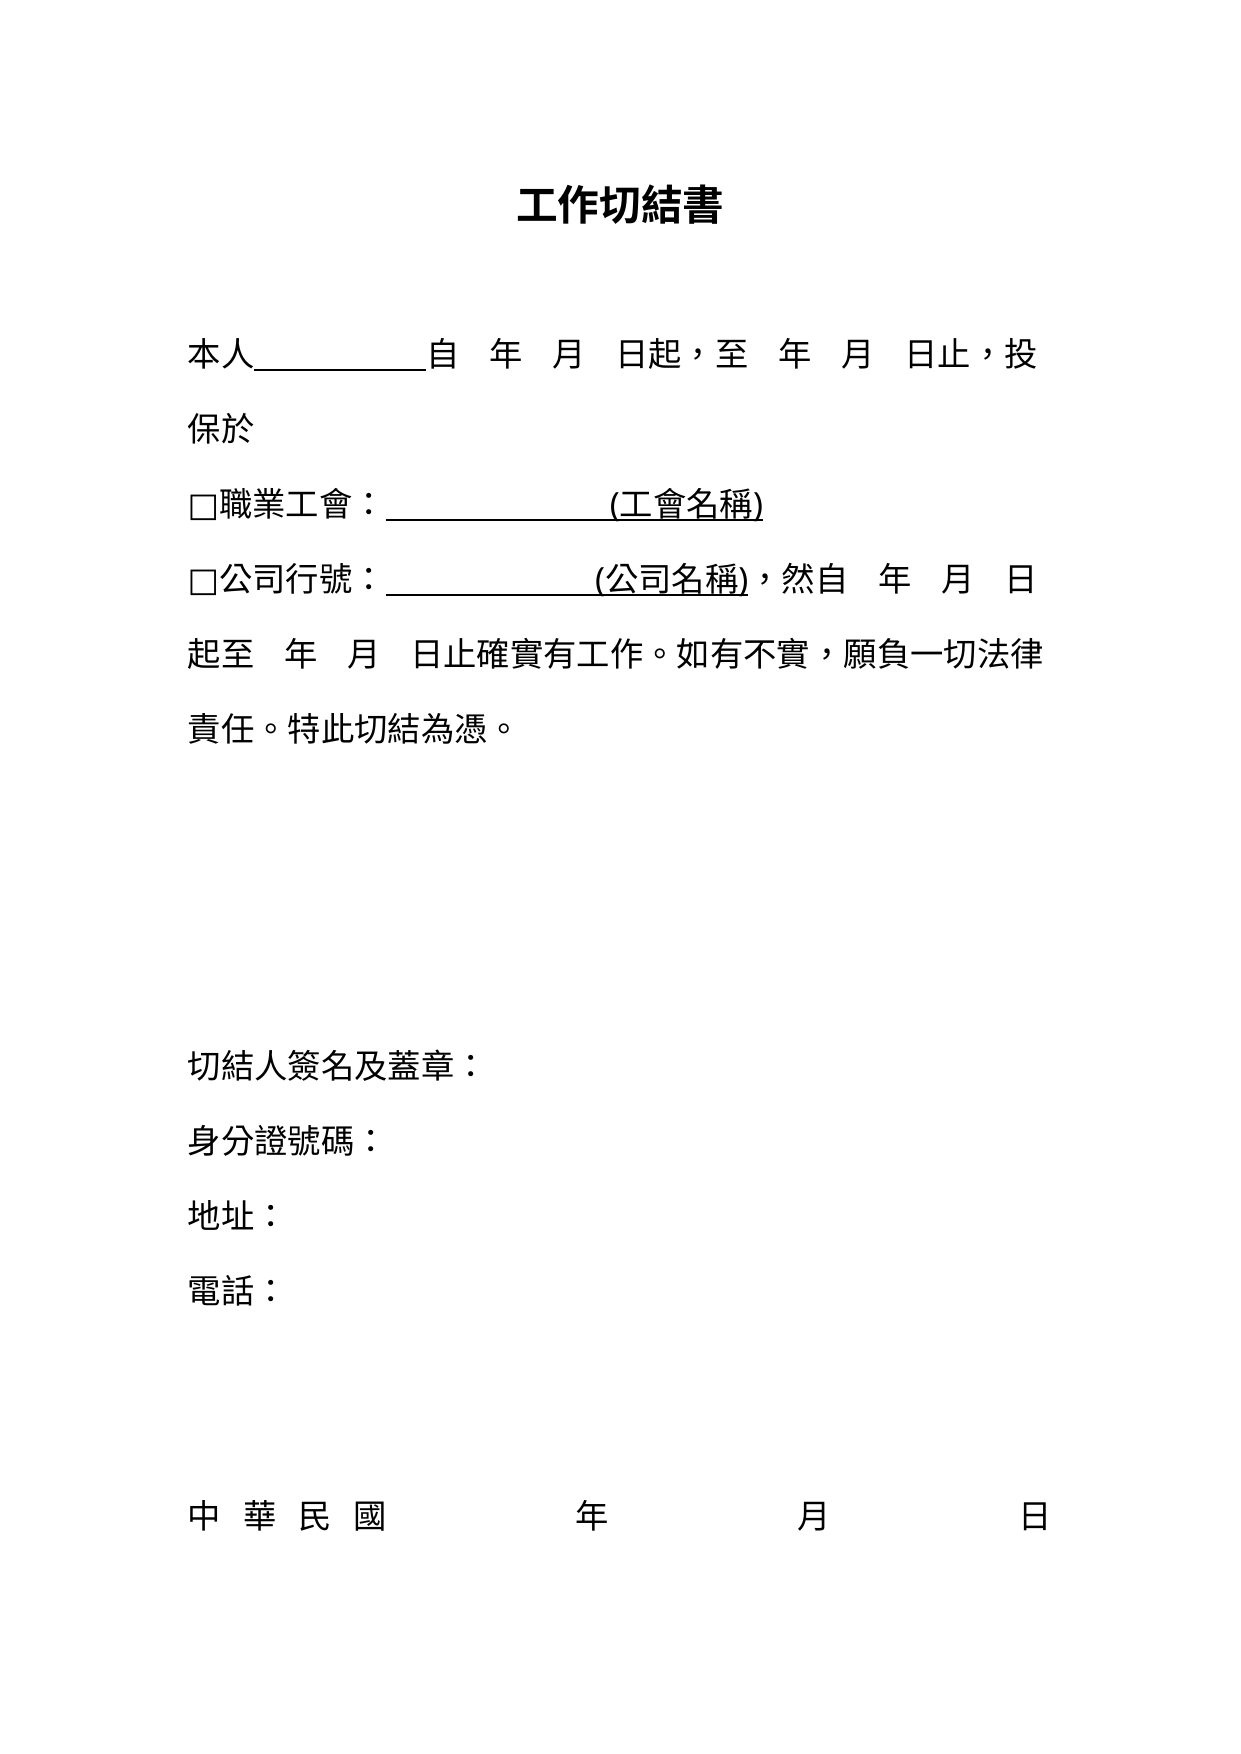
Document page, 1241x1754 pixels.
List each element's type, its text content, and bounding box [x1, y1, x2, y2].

text 身分證號碼： [187, 1102, 1053, 1177]
text 中華民國 年 月 日 [187, 1477, 1053, 1552]
text 切結人簽名及蓋章： [187, 1027, 1053, 1102]
text 電話： [187, 1252, 1053, 1327]
text 本人 自 年 月 日起，至 年 月 日止，投保於 [187, 314, 1053, 464]
text □職業工會： (工會名稱) [187, 464, 1053, 539]
text 工作切結書 [187, 164, 1053, 239]
text □公司行號： (公司名稱)，然自 年 月 日起至 年 月 日止確實有工作。如有不實，願負一切法律責任。特此切結為憑。 [187, 539, 1053, 764]
text 地址： [187, 1177, 1053, 1252]
